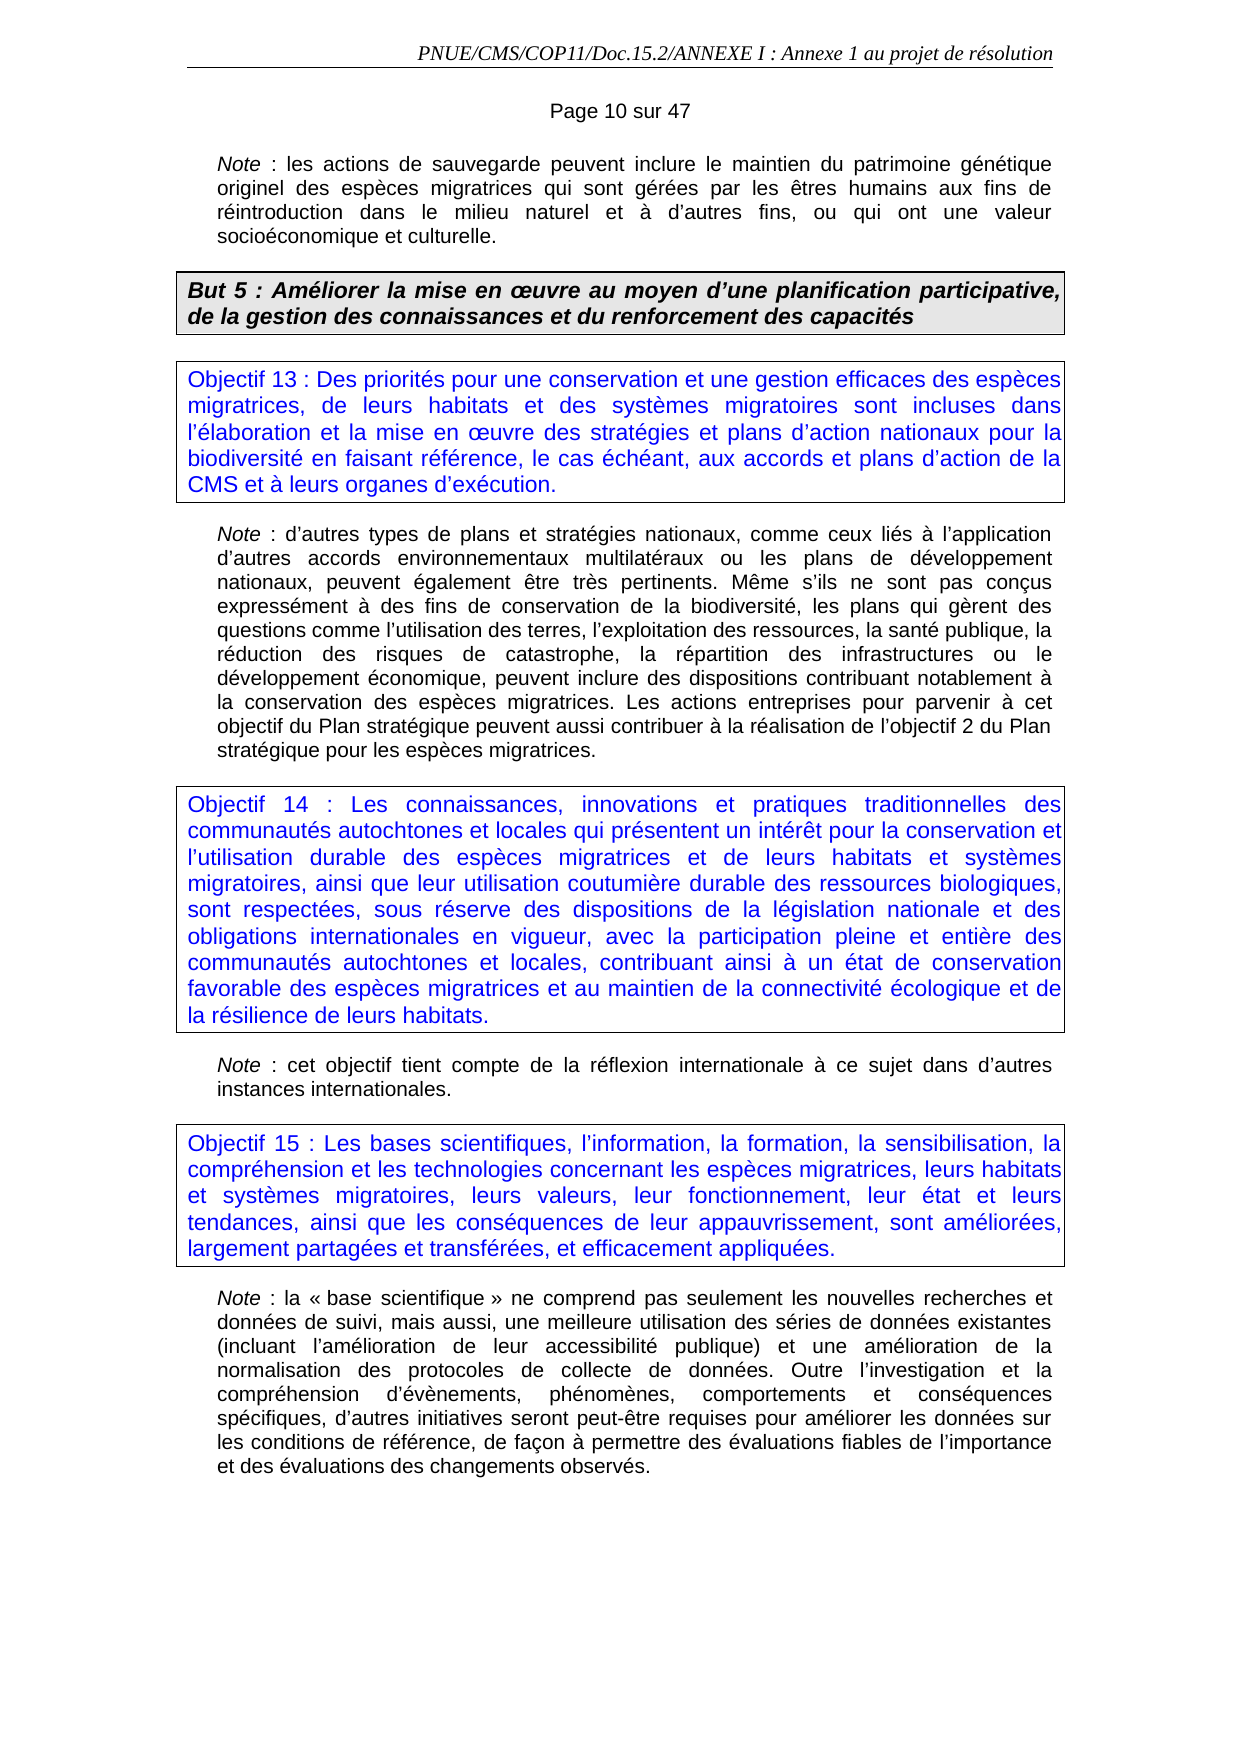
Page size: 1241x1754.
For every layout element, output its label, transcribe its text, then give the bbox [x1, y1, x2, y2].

text Note : les actions de sauvegarde peuvent inclure le maintien du patrimoine génétique originel des espèces migratrices qui sont gérées par les êtres humains aux fins de réintroduction dans le milieu naturel et à d’autres fins, ou qui ont une valeur socioéconomique et culturelle. [217, 152, 1053, 247]
text Note : d’autres types de plans et stratégies nationaux, comme ceux liés à l’application d’autres accords environnementaux multilatéraux ou les plans de développement nationaux, peuvent également être très pertinents. Même s’ils ne sont pas conçus expressément à des fins de conservation de la biodiversité, les plans qui gèrent des questions comme l’utilisation des terres, l’exploitation des ressources, la santé publique, la réduction des risques de catastrophe, la répartition des infrastructures ou le développement économique, peuvent inclure des dispositions contribuant notablement à la conservation des espèces migratrices. Les actions entreprises pour parvenir à cet objectif du Plan stratégique peuvent aussi contribuer à la réalisation de l’objectif 2 du Plan stratégique pour les espèces migratrices. [217, 522, 1053, 762]
text Note : la « base scientifique » ne comprend pas seulement les nouvelles recherches et données de suivi, mais aussi, une meilleure utilisation des séries de données existantes (incluant l’amélioration de leur accessibilité publique) et une amélioration de la normalisation des protocoles de collecte de données. Outre l’investigation et la compréhension d’évènements, phénomènes, comportements et conséquences spécifiques, d’autres initiatives seront peut-être requises pour améliorer les données sur les conditions de référence, de façon à permettre des évaluations fiables de l’importance et des évaluations des changements observés. [217, 1286, 1053, 1477]
table_header Objectif 13 : Des priorités pour une conservation et une gestion efficaces des espèces migratrices, de leurs habitats et des systèmes migratoires sont incluses dans l’élaboration et la mise en œuvre des stratégies et plans d’action nationaux pour la biodiversité en faisant référence, le cas échéant, aux accords et plans d’action de la CMS et à leurs organes d’exécution. [177, 362, 1064, 502]
table_header Objectif 14 : Les connaissances, innovations et pratiques traditionnelles des communautés autochtones et locales qui présentent un intérêt pour la conservation et l’utilisation durable des espèces migratrices et de leurs habitats et systèmes migratoires, ainsi que leur utilisation coutumière durable des ressources biologiques, sont respectées, sous réserve des dispositions de la législation nationale et des obligations internationales en vigueur, avec la participation pleine et entière des communautés autochtones et locales, contribuant ainsi à un état de conservation favorable des espèces migratrices et au maintien de la connectivité écologique et de la résilience de leurs habitats. [177, 787, 1064, 1032]
table_header Objectif 15 : Les bases scientifiques, l’information, la formation, la sensibilisation, la compréhension et les technologies concernant les espèces migratrices, leurs habitats et systèmes migratoires, leurs valeurs, leur fonctionnement, leur état et leurs tendances, ainsi que les conséquences de leur appauvrissement, sont améliorées, largement partagées et transférées, et efficacement appliquées. [177, 1125, 1064, 1266]
table_header But 5 : Améliorer la mise en œuvre au moyen d’une planification participative, de la gestion des connaissances et du renforcement des capacités [177, 273, 1064, 333]
text Note : cet objectif tient compte de la réflexion internationale à ce sujet dans d’autres instances internationales. [217, 1052, 1053, 1100]
